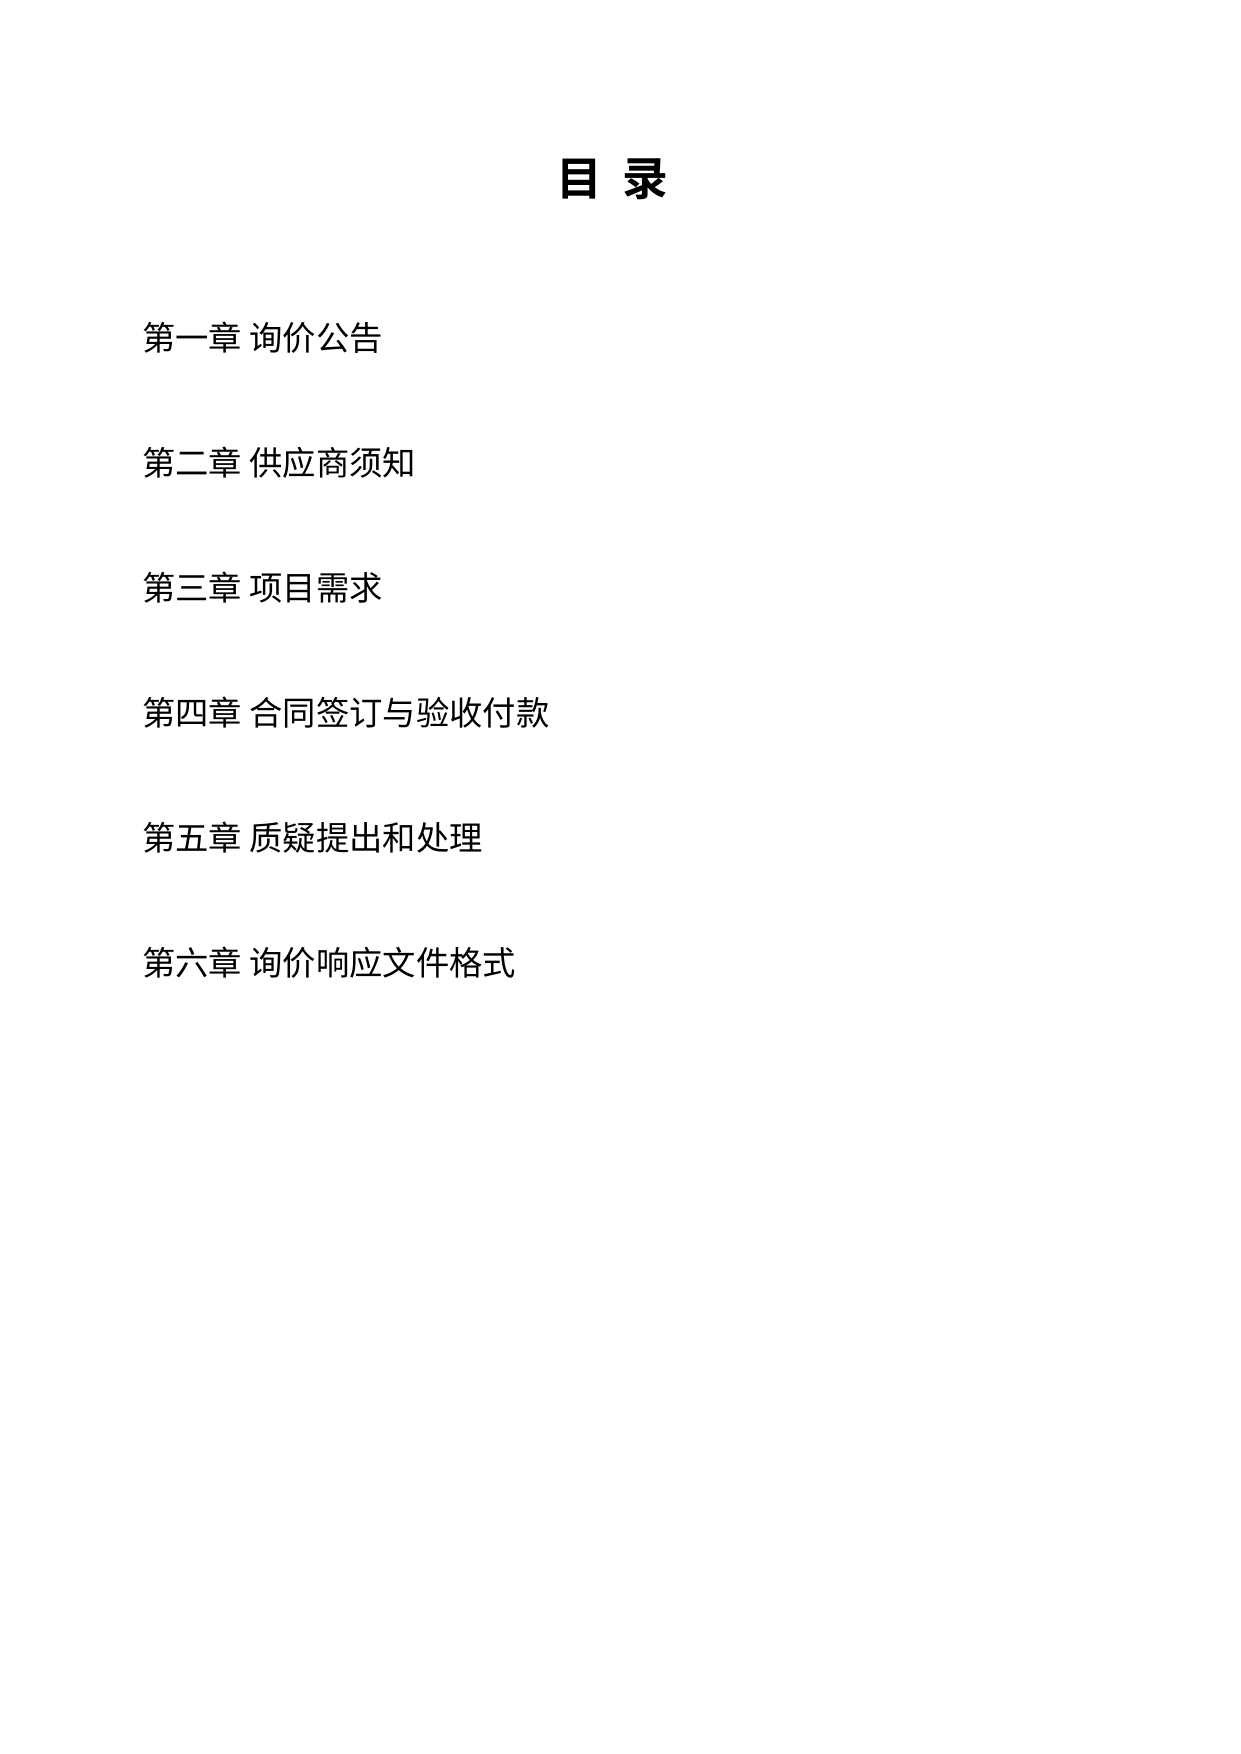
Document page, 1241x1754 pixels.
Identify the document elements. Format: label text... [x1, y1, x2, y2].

text 第四章 合同签订与验收付款 [142, 626, 1098, 751]
text 目 录 [142, 142, 1098, 208]
text 第一章 询价公告 [142, 251, 1098, 376]
text 第五章 质疑提出和处理 [142, 751, 1098, 876]
text 第二章 供应商须知 [142, 376, 1098, 501]
text 第三章 项目需求 [142, 501, 1098, 626]
text 第六章 询价响应文件格式 [142, 876, 1098, 1001]
